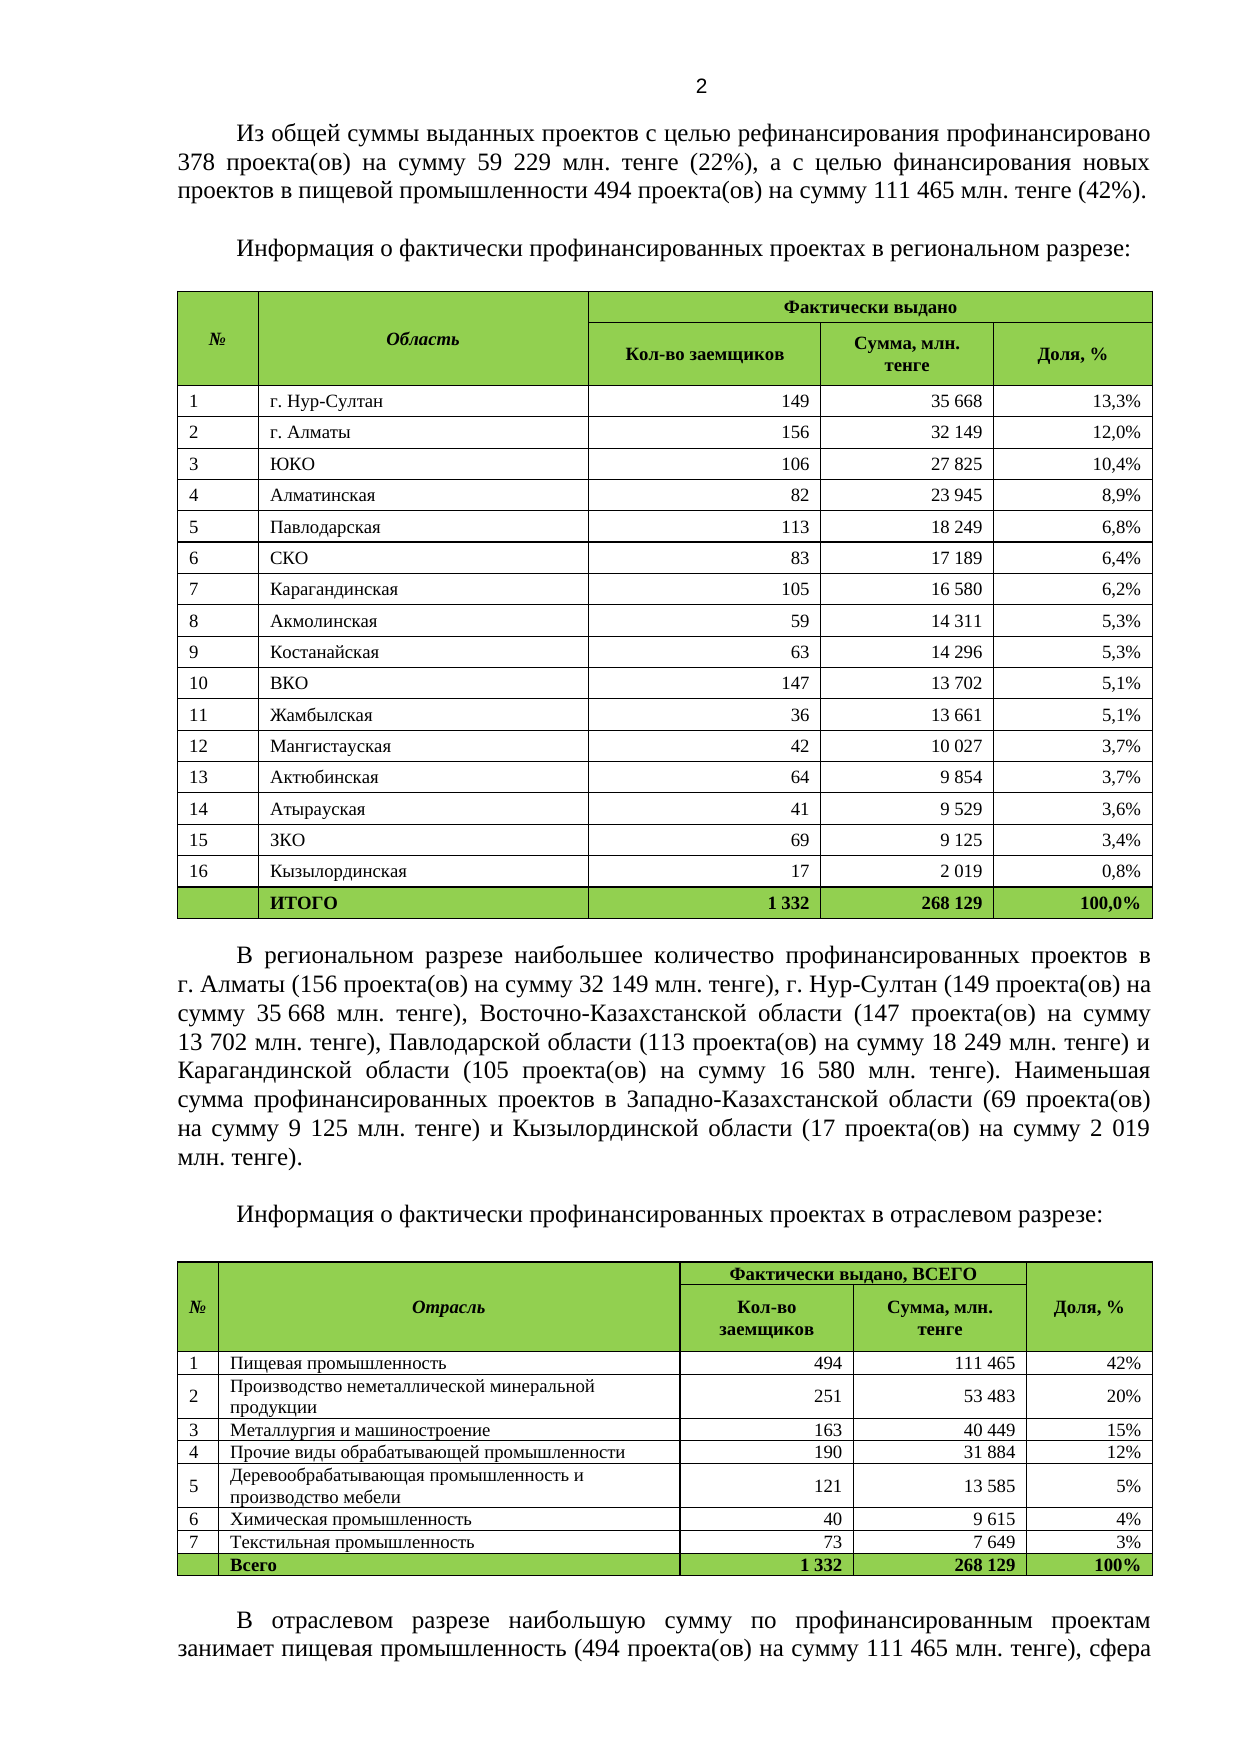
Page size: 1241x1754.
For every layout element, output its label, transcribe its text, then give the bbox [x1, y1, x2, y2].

table_cell 100% [1027, 1554, 1152, 1575]
table_cell 13 702 [821, 668, 993, 698]
table_cell 13 661 [821, 699, 993, 729]
table_cell 13 [178, 762, 258, 792]
table_cell 1 332 [589, 888, 820, 918]
table_cell 42 [589, 731, 820, 761]
table_cell Костанайская [259, 637, 588, 667]
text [177, 1605, 1152, 1662]
table_cell 3 [178, 1419, 218, 1440]
table_cell 27 825 [821, 449, 993, 479]
table_cell 7 649 [854, 1531, 1026, 1552]
table_cell 4 [178, 480, 258, 510]
table_cell 2 [178, 417, 258, 447]
table_cell Химическая промышленность [219, 1508, 679, 1530]
table_cell 3,6% [994, 793, 1152, 824]
table_cell 100,0% [994, 888, 1152, 918]
table_cell 494 [681, 1352, 853, 1374]
table_cell Павлодарская [259, 511, 588, 541]
table_cell 13 585 [854, 1464, 1026, 1507]
table_cell 11 [178, 699, 258, 729]
table_cell Доля, % [994, 323, 1152, 385]
table_cell 6,2% [994, 574, 1152, 604]
table_cell 17 [589, 856, 820, 886]
table_cell 149 [589, 386, 820, 416]
table_cell ИТОГО [259, 888, 588, 918]
table_cell СКО [259, 543, 588, 573]
table_cell 268 129 [821, 888, 993, 918]
table_cell Алматинская [259, 480, 588, 510]
table_cell 113 [589, 511, 820, 541]
table_cell Атырауская [259, 793, 588, 824]
table_cell 16 580 [821, 574, 993, 604]
table_cell 190 [681, 1441, 853, 1463]
table_cell 9 529 [821, 793, 993, 824]
table_cell 15 [178, 825, 258, 855]
table_cell [178, 888, 258, 918]
table_cell 6 [178, 543, 258, 573]
table_cell 9 125 [821, 825, 993, 855]
table_cell Жамбылская [259, 699, 588, 729]
table_cell ЮКО [259, 449, 588, 479]
table_cell Кол-во заемщиков [589, 323, 820, 385]
table_cell 8 [178, 605, 258, 636]
text Информация о фактически профинансированных проектах в региональном разрезе: [177, 233, 1152, 262]
table_cell 5% [1027, 1464, 1152, 1507]
table_cell 36 [589, 699, 820, 729]
table_cell 10,4% [994, 449, 1152, 479]
table_cell 5,1% [994, 668, 1152, 698]
table_header № [178, 292, 258, 385]
table_cell 31 884 [854, 1441, 1026, 1463]
table_cell 42% [1027, 1352, 1152, 1374]
table_cell ЗКО [259, 825, 588, 855]
table_cell 17 189 [821, 543, 993, 573]
table_cell 40 449 [854, 1419, 1026, 1440]
table_cell 9 615 [854, 1508, 1026, 1530]
table_cell 6 [178, 1508, 218, 1530]
table_cell 35 668 [821, 386, 993, 416]
table_cell 18 249 [821, 511, 993, 541]
table_cell 0,8% [994, 856, 1152, 886]
table_cell Деревообрабатывающая промышленность и производство мебели [219, 1464, 679, 1507]
table_cell 64 [589, 762, 820, 792]
table_cell 5 [178, 511, 258, 541]
table_cell 163 [681, 1419, 853, 1440]
table_cell 20% [1027, 1375, 1152, 1418]
table_cell 10 027 [821, 731, 993, 761]
table_cell 111 465 [854, 1352, 1026, 1374]
table_cell 73 [681, 1531, 853, 1552]
table_cell 106 [589, 449, 820, 479]
text Из общей суммы выданных проектов с целью рефинансирования профинансировано 378 проекта(ов) на сумму 59 229 млн. тенге (22%), а с целью финансирования новых проектов в пищевой промышленности 494 проекта(ов) на сумму 111 465 млн. тенге (42%). [177, 118, 1152, 204]
table_cell 121 [681, 1464, 853, 1507]
table_cell 12% [1027, 1441, 1152, 1463]
table_cell 13,3% [994, 386, 1152, 416]
table_cell 15% [1027, 1419, 1152, 1440]
table_cell 4 [178, 1441, 218, 1463]
table_cell 2 019 [821, 856, 993, 886]
table_cell 105 [589, 574, 820, 604]
table_cell Акмолинская [259, 605, 588, 636]
table_cell 53 483 [854, 1375, 1026, 1418]
table_cell 5 [178, 1464, 218, 1507]
table_cell Сумма, млн. тенге [821, 323, 993, 385]
table_cell 63 [589, 637, 820, 667]
table_cell 82 [589, 480, 820, 510]
table_cell 3,7% [994, 762, 1152, 792]
table_cell 9 [178, 637, 258, 667]
table_cell 2 [178, 1375, 218, 1418]
table_cell ВКО [259, 668, 588, 698]
table_cell 41 [589, 793, 820, 824]
table_cell 3 [178, 449, 258, 479]
table_cell 3% [1027, 1531, 1152, 1552]
table_cell 147 [589, 668, 820, 698]
table_cell Кол-во заемщиков [681, 1285, 853, 1351]
table_cell 8,9% [994, 480, 1152, 510]
table_cell [178, 1554, 218, 1575]
table_cell 32 149 [821, 417, 993, 447]
table_cell Производство неметаллической минеральной продукции [219, 1375, 679, 1418]
table_cell Мангистауская [259, 731, 588, 761]
table_header № [178, 1263, 218, 1351]
table_cell Металлургия и машиностроение [219, 1419, 679, 1440]
table_cell 7 [178, 574, 258, 604]
table_cell Карагандинская [259, 574, 588, 604]
table_cell 5,3% [994, 605, 1152, 636]
table_cell 83 [589, 543, 820, 573]
table_header Отрасль [219, 1263, 679, 1351]
table_cell 12,0% [994, 417, 1152, 447]
table_cell 59 [589, 605, 820, 636]
table_cell 9 854 [821, 762, 993, 792]
table_cell 14 311 [821, 605, 993, 636]
table_cell Текстильная промышленность [219, 1531, 679, 1552]
table_cell г. Нур-Султан [259, 386, 588, 416]
table_cell Сумма, млн. тенге [854, 1285, 1026, 1351]
table_cell 10 [178, 668, 258, 698]
table_cell 5,3% [994, 637, 1152, 667]
table_cell 1 [178, 1352, 218, 1374]
text В региональном разрезе наибольшее количество профинансированных проектов в г. Алматы (156 проекта(ов) на сумму 32 149 млн. тенге), г. Нур-Султан (149 проекта(ов) на сумму 35 668 млн. тенге), Восточно-Казахстанской области (147 проекта(ов) на сумму 13 702 млн. тенге), Павлодарской области (113 проекта(ов) на сумму 18 249 млн. тенге) и Карагандинской области (105 проекта(ов) на сумму 16 580 млн. тенге). Наименьшая сумма профинансированных проектов в Западно-Казахстанской области (69 проекта(ов) на сумму 9 125 млн. тенге) и Кызылординской области (17 проекта(ов) на сумму 2 019 млн. тенге). [177, 940, 1152, 1170]
table_cell 156 [589, 417, 820, 447]
table_cell Актюбинская [259, 762, 588, 792]
table_cell 6,8% [994, 511, 1152, 541]
table_cell 4% [1027, 1508, 1152, 1530]
table_cell 1 [178, 386, 258, 416]
table_header Фактически выдано [589, 292, 1152, 322]
table_cell 3,7% [994, 731, 1152, 761]
table_cell 40 [681, 1508, 853, 1530]
table_cell Пищевая промышленность [219, 1352, 679, 1374]
table_cell 268 129 [854, 1554, 1026, 1575]
text Информация о фактически профинансированных проектах в отраслевом разрезе: [177, 1199, 1152, 1228]
table_header Доля, % [1027, 1263, 1152, 1351]
table_header Фактически выдано, ВСЕГО [681, 1263, 1026, 1284]
table_cell 3,4% [994, 825, 1152, 855]
table_header Область [259, 292, 588, 385]
table_cell г. Алматы [259, 417, 588, 447]
table_cell 5,1% [994, 699, 1152, 729]
table_cell 1 332 [681, 1554, 853, 1575]
table_cell Всего [219, 1554, 679, 1575]
table_cell 251 [681, 1375, 853, 1418]
table_cell 7 [178, 1531, 218, 1552]
table_cell 14 [178, 793, 258, 824]
table_cell 16 [178, 856, 258, 886]
table_cell 14 296 [821, 637, 993, 667]
table_cell 23 945 [821, 480, 993, 510]
table_cell 12 [178, 731, 258, 761]
table_cell 69 [589, 825, 820, 855]
table_cell Кызылординская [259, 856, 588, 886]
table_cell Прочие виды обрабатывающей промышленности [219, 1441, 679, 1463]
table_cell 6,4% [994, 543, 1152, 573]
